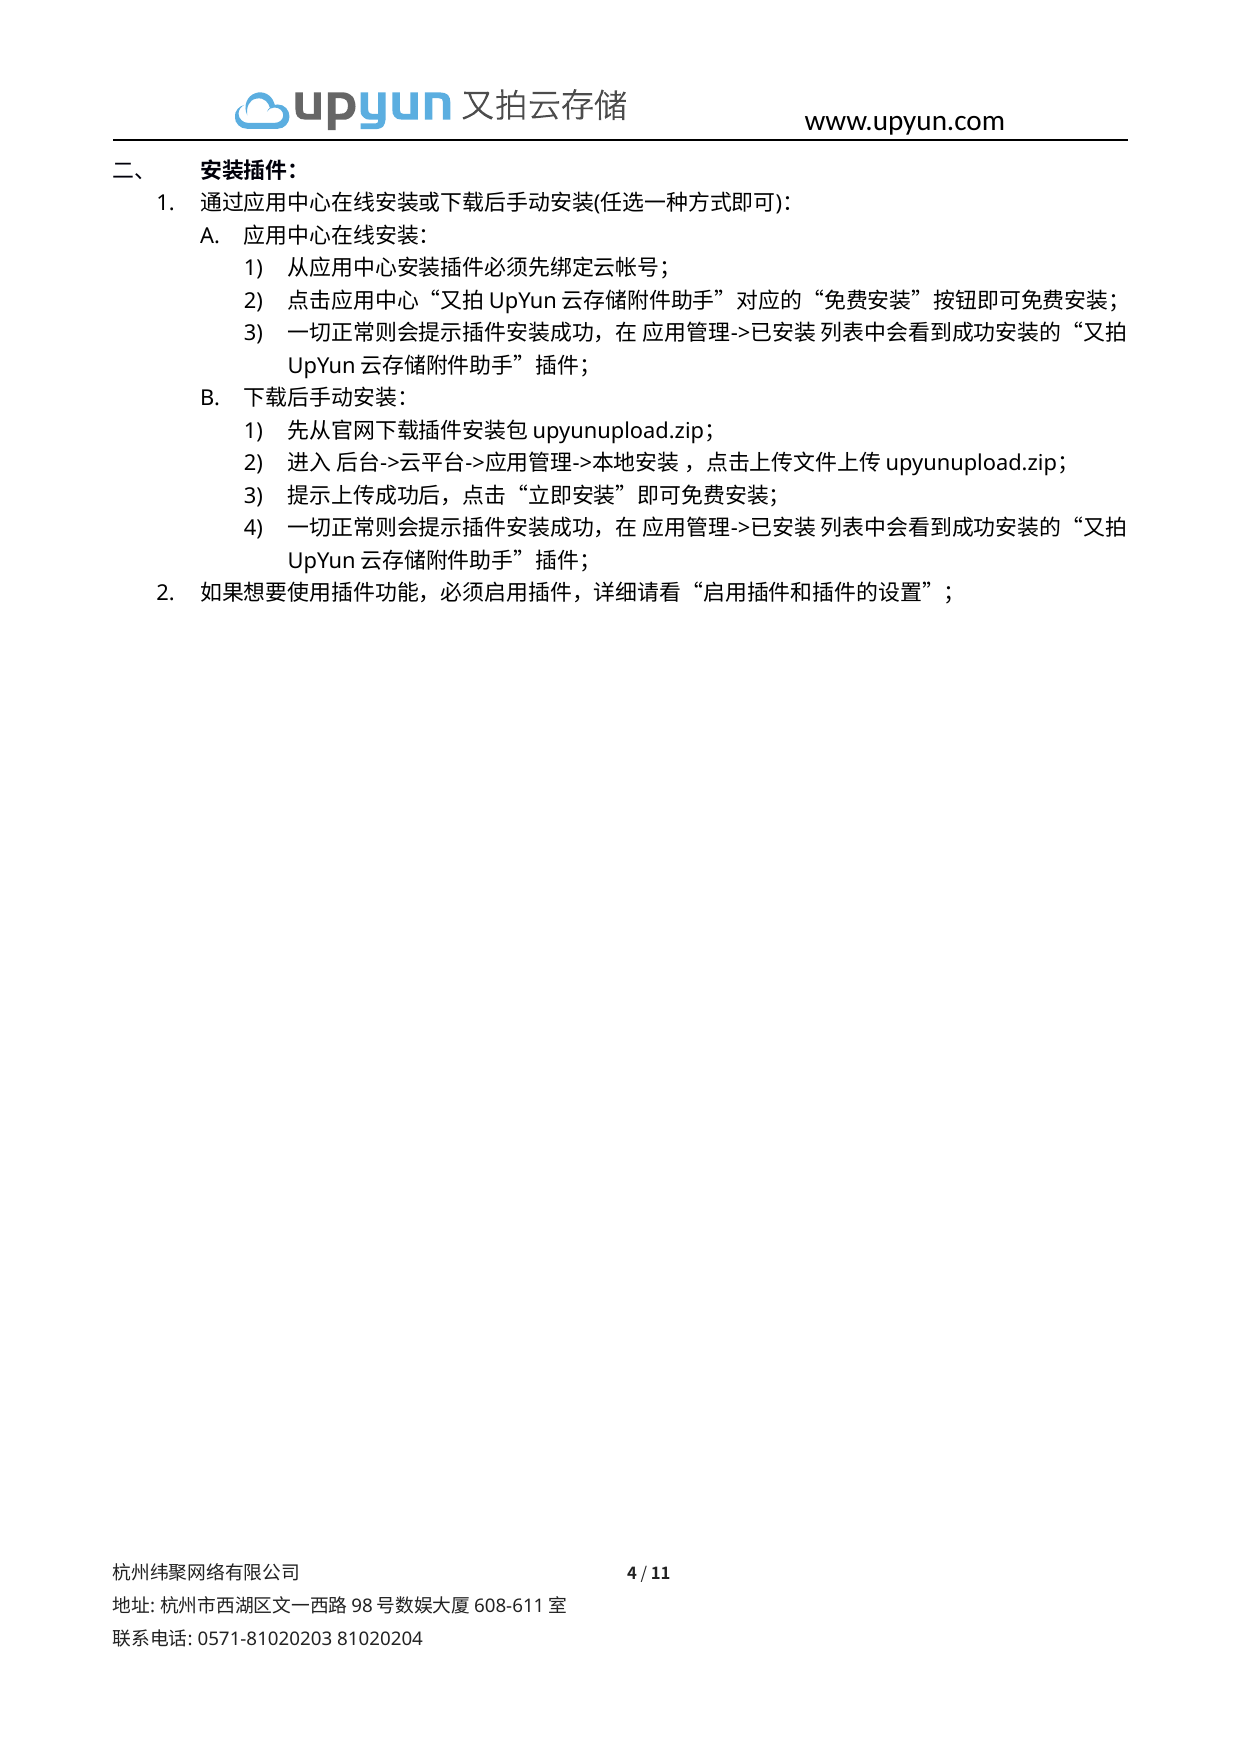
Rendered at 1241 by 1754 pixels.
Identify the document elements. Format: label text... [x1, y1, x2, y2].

list 进入 后台->云平台->应用管理->本地安装 ，点击上传文件上传upyunupload.zip； [244, 445, 1128, 477]
list 如果想要使用插件功能，必须启用插件，详细请看“启用插件和插件的设置”； [156, 575, 1128, 607]
list 先从官网下载插件安装包upyunupload.zip； [244, 412, 1128, 445]
list 一切正常则会提示插件安装成功，在 应用管理->已安装 列表中会看到成功安装的“又拍UpYun云存储附件助手”插件； [244, 510, 1128, 575]
list 提示上传成功后，点击“立即安装”即可免费安装； [244, 477, 1128, 510]
list 一切正常则会提示插件安装成功，在 应用管理->已安装 列表中会看到成功安装的“又拍UpYun云存储附件助手”插件； [244, 315, 1128, 380]
list 通过应用中心在线安装或下载后手动安装(任选一种方式即可)： [156, 185, 1128, 217]
list 点击应用中心“又拍UpYun云存储附件助手”对应的“免费安装”按钮即可免费安装； [244, 282, 1128, 315]
list 安装插件： [112, 152, 1128, 185]
list 从应用中心安装插件必须先绑定云帐号； [244, 250, 1128, 282]
list 下载后手动安装： [200, 380, 1128, 412]
list 应用中心在线安装： [200, 217, 1128, 250]
